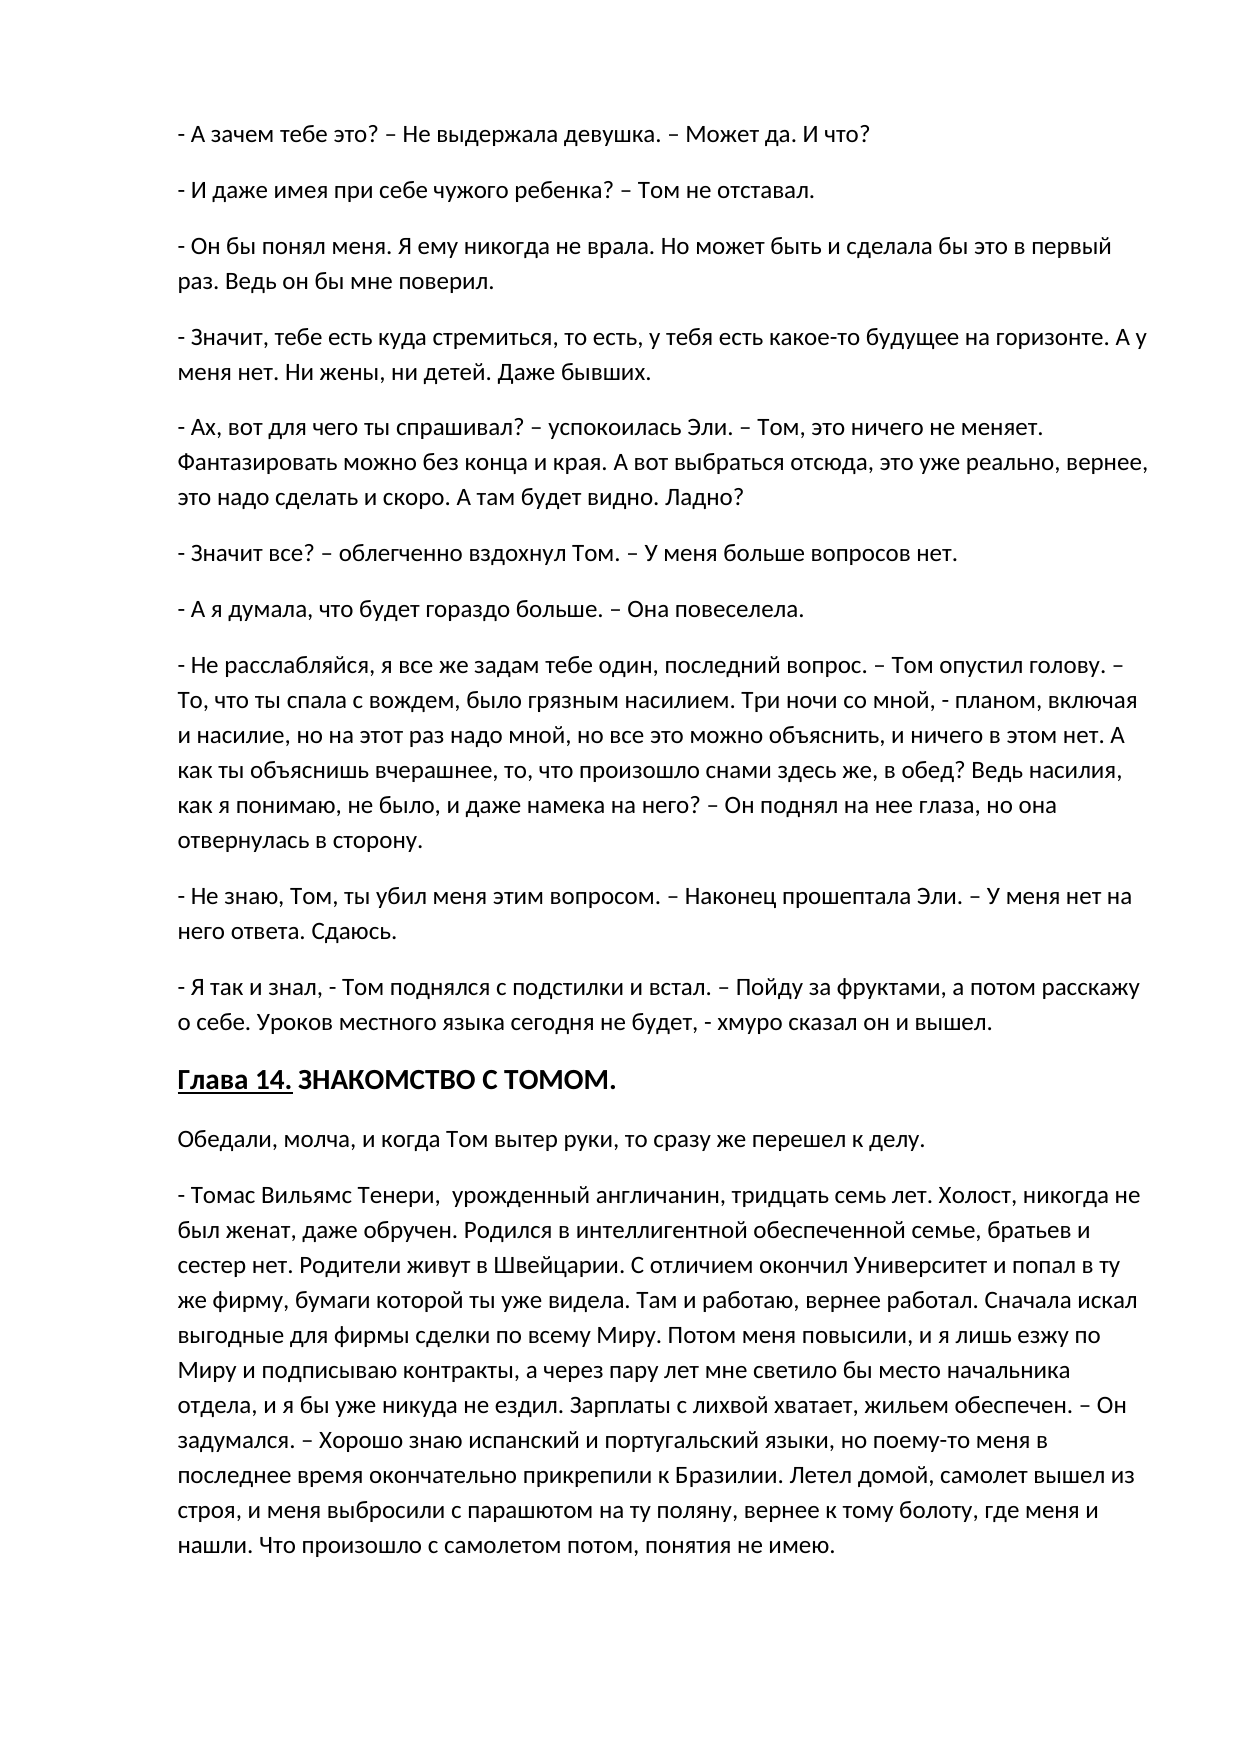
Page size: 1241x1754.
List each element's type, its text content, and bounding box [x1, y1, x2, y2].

text - Не расслабляйся, я все же задам тебе один, последний вопрос. – Том опустил голову. – То, что ты спала с вождем, было грязным насилием. Три ночи со мной, - планом, включая и насилие, но на этот раз надо мной, но все это можно объяснить, и ничего в этом нет. А как ты объяснишь вчерашнее, то, что произошло снами здесь же, в обед? Ведь насилия, как я понимаю, не было, и даже намека на него? – Он поднял на нее глаза, но она отвернулась в сторону. [177, 649, 1152, 854]
text - Ах, вот для чего ты спрашивал? – успокоилась Эли. – Том, это ничего не меняет. Фантазировать можно без конца и края. А вот выбраться отсюда, это уже реально, вернее, это надо сделать и скоро. А там будет видно. Ладно? [177, 411, 1152, 512]
text Обедали, молча, и когда Том вытер руки, то сразу же перешел к делу. [177, 1123, 1152, 1154]
text - А я думала, что будет гораздо больше. – Она повеселела. [177, 593, 1152, 624]
text - Значит, тебе есть куда стремиться, то есть, у тебя есть какое-то будущее на горизонте. А у меня нет. Ни жены, ни детей. Даже бывших. [177, 321, 1152, 386]
text - И даже имея при себе чужого ребенка? – Том не отставал. [177, 174, 1152, 204]
text - Не знаю, Том, ты убил меня этим вопросом. – Наконец прошептала Эли. – У меня нет на него ответа. Сдаюсь. [177, 880, 1152, 945]
text - Томас Вильямс Тенери, урожденный англичанин, тридцать семь лет. Холост, никогда не был женат, даже обручен. Родился в интеллигентной обеспеченной семье, братьев и сестер нет. Родители живут в Швейцарии. С отличием окончил Университет и попал в ту же фирму, бумаги которой ты уже видела. Там и работаю, вернее работал. Сначала искал выгодные для фирмы сделки по всему Миру. Потом меня повысили, и я лишь езжу по Миру и подписываю контракты, а через пару лет мне светило бы место начальника отдела, и я бы уже никуда не ездил. Зарплаты с лихвой хватает, жильем обеспечен. – Он задумался. – Хорошо знаю испанский и португальский языки, но поему-то меня в последнее время окончательно прикрепили к Бразилии. Летел домой, самолет вышел из строя, и меня выбросили с парашютом на ту поляну, вернее к тому болоту, где меня и нашли. Что произошло с самолетом потом, понятия не имею. [177, 1179, 1152, 1559]
text - Он бы понял меня. Я ему никогда не врала. Но может быть и сделала бы это в первый раз. Ведь он бы мне поверил. [177, 230, 1152, 295]
text - Я так и знал, - Том поднялся с подстилки и встал. – Пойду за фруктами, а потом расскажу о себе. Уроков местного языка сегодня не будет, - хмуро сказал он и вышел. [177, 971, 1152, 1036]
text - А зачем тебе это? – Не выдержала девушка. – Может да. И что? [177, 118, 1152, 149]
text - Значит все? – облегченно вздохнул Том. – У меня больше вопросов нет. [177, 537, 1152, 568]
text Глава 14. ЗНАКОМСТВО С ТОМОМ. [177, 1061, 1152, 1097]
